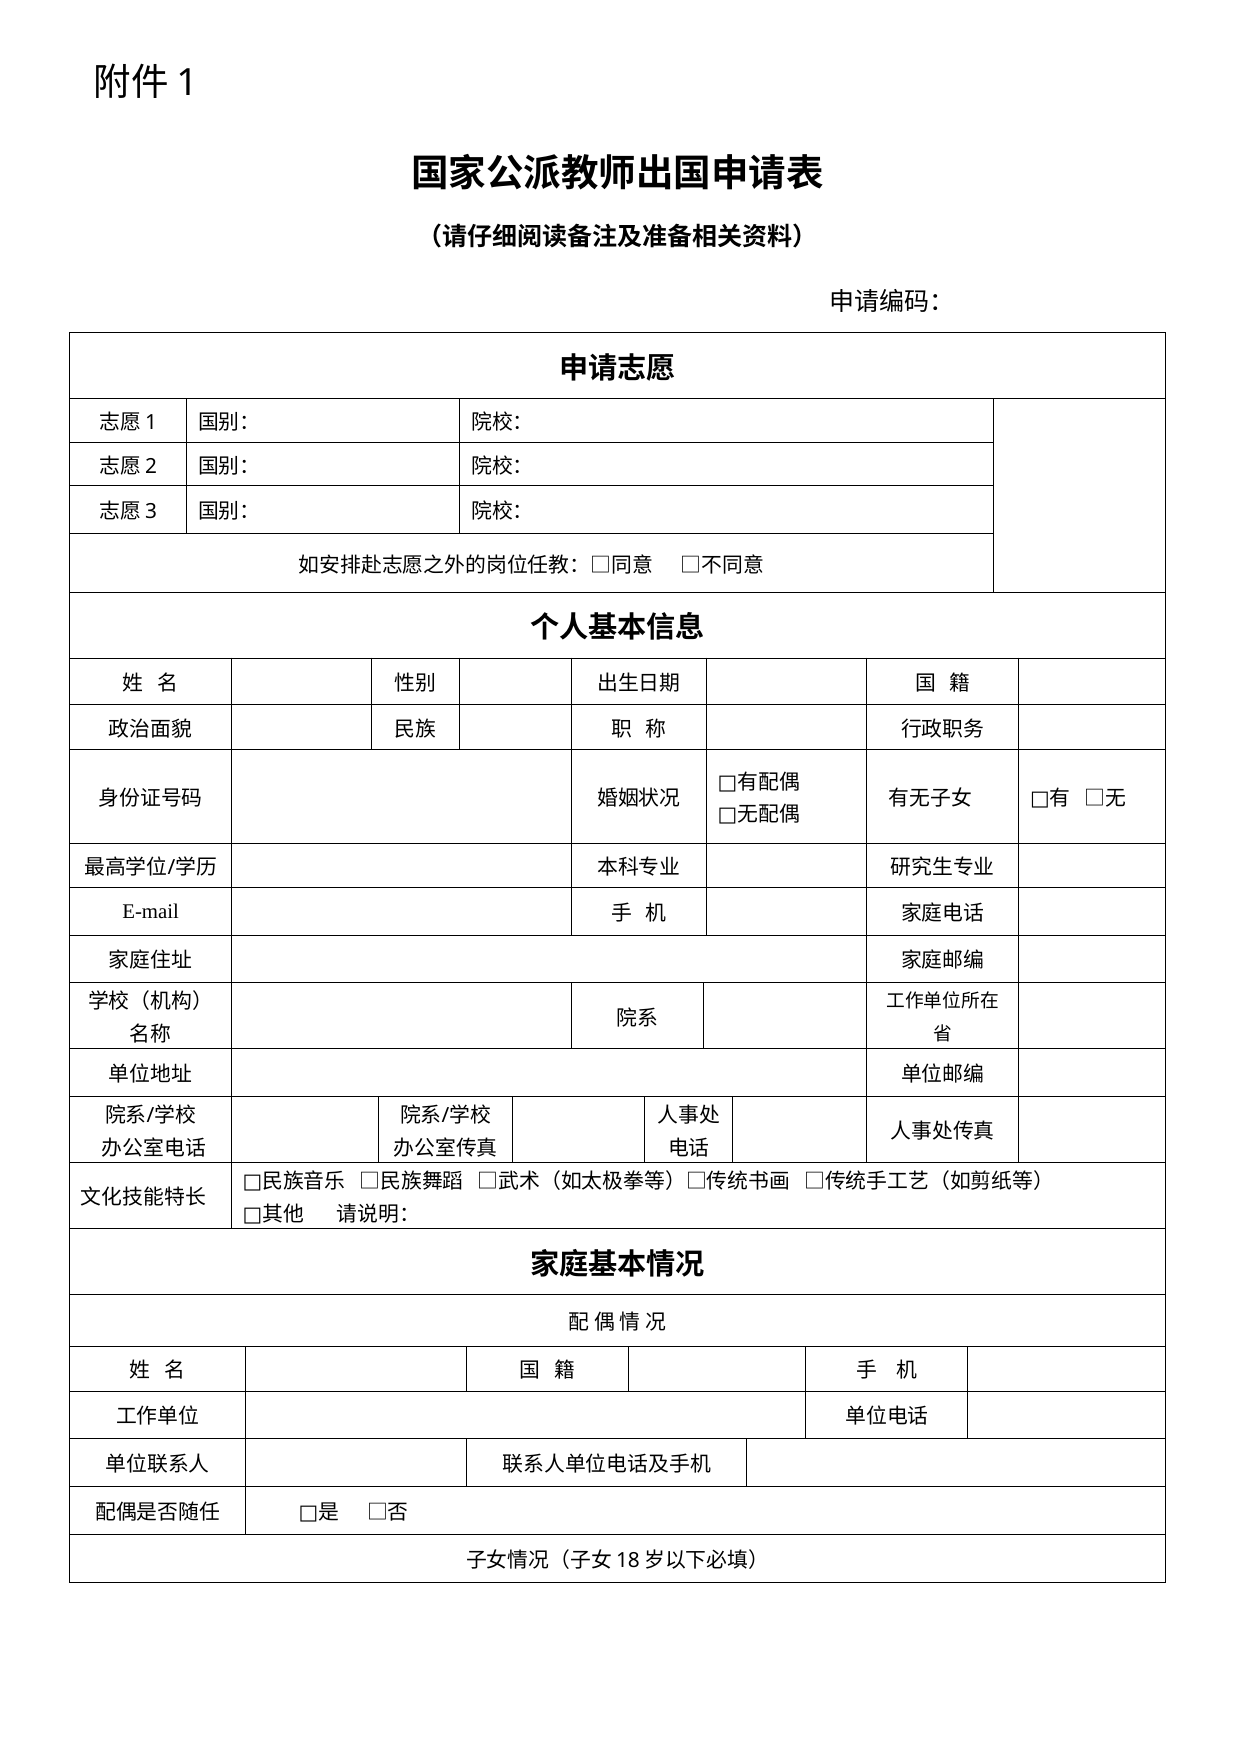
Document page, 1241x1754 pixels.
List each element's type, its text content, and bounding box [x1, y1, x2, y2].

table_cell 申请志愿 [70, 333, 1165, 398]
table_cell 单位邮编 [867, 1049, 1018, 1096]
table_cell [629, 1347, 805, 1391]
table_cell 手 机 [806, 1347, 967, 1391]
table_cell 姓 名 [70, 1347, 245, 1391]
table_cell 配偶是否随任 [70, 1487, 245, 1534]
table_cell 单位联系人 [70, 1439, 245, 1486]
table_cell 行政职务 [867, 705, 1018, 749]
table_cell 人事处 电话 [645, 1097, 732, 1162]
table_cell 志愿2 [70, 443, 186, 485]
table_cell 文化技能特长 [70, 1163, 231, 1228]
table_cell [1019, 888, 1165, 934]
table_cell [1019, 844, 1165, 887]
table_cell 院校： [460, 486, 993, 533]
table_cell 国 籍 [867, 659, 1018, 703]
table_cell 政治面貌 [70, 705, 231, 749]
table_cell 民族 [372, 705, 459, 749]
table_cell 最高学位/学历 [70, 844, 231, 887]
table_cell 工作单位 [70, 1392, 245, 1438]
table_cell [1019, 936, 1165, 982]
table_cell 个人基本信息 [70, 593, 1165, 658]
table_cell 学校（机构） 名称 [70, 983, 231, 1048]
table_cell [232, 659, 371, 703]
table_cell 家庭邮编 [867, 936, 1018, 982]
table_cell [707, 705, 866, 749]
table_cell 家庭电话 [867, 888, 1018, 934]
table_cell 子女情况（子女18岁以下必填） [70, 1535, 1165, 1582]
table_cell [232, 844, 571, 887]
table_cell 家庭基本情况 [70, 1229, 1165, 1294]
table_cell □民族音乐 □民族舞蹈 □武术（如太极拳等）□传统书画 □传统手工艺（如剪纸等） □其他 请说明： [232, 1163, 1165, 1228]
table_cell 姓 名 [70, 659, 231, 703]
table_cell 有无子女 [867, 750, 1018, 843]
table_cell 单位电话 [806, 1392, 967, 1438]
table_cell 国 籍 [467, 1347, 628, 1391]
table_cell 婚姻状况 [572, 750, 706, 843]
table_cell 志愿3 [70, 486, 186, 533]
table_cell [968, 1392, 1165, 1438]
table_cell [707, 844, 866, 887]
table_cell [1019, 983, 1165, 1048]
table_cell 院系/学校办公室传真 [379, 1097, 512, 1162]
table_cell [747, 1439, 1165, 1486]
table_cell 国别： [187, 486, 459, 533]
table_cell [733, 1097, 866, 1162]
table_cell [994, 399, 1165, 592]
table_cell [232, 983, 571, 1048]
table_cell [232, 705, 371, 749]
table_cell [513, 1097, 644, 1162]
table_cell 配 偶 情 况 [70, 1295, 1165, 1346]
table_cell □是 □否 [246, 1487, 1165, 1534]
table_cell [704, 983, 866, 1048]
table_cell 院校： [460, 443, 993, 485]
table_cell [1019, 1049, 1165, 1096]
table_cell □有 □无 [1019, 750, 1165, 843]
table_cell 院系 [572, 983, 703, 1048]
table_cell [707, 888, 866, 934]
table_cell [968, 1347, 1165, 1391]
table_cell 手 机 [572, 888, 706, 934]
table_cell 工作单位所在省 [867, 983, 1018, 1048]
table_cell 研究生专业 [867, 844, 1018, 887]
table_cell [1019, 659, 1165, 703]
table_cell [232, 1049, 866, 1096]
table_cell 身份证号码 [70, 750, 231, 843]
table_cell 联系人单位电话及手机 [467, 1439, 746, 1486]
table_cell [232, 936, 866, 982]
table_cell [246, 1392, 805, 1438]
table_cell 本科专业 [572, 844, 706, 887]
table_cell 人事处传真 [867, 1097, 1018, 1162]
table_cell [460, 659, 571, 703]
table_cell 出生日期 [572, 659, 706, 703]
table_cell [232, 750, 571, 843]
table_cell 如安排赴志愿之外的岗位任教：□同意 □不同意 [70, 534, 993, 592]
table_cell [232, 888, 571, 934]
table_cell □有配偶 □无配偶 [707, 750, 866, 843]
table_cell 国别： [187, 399, 459, 442]
table_cell [1019, 705, 1165, 749]
table_cell 性别 [372, 659, 459, 703]
table_cell 职 称 [572, 705, 706, 749]
table_cell 单位地址 [70, 1049, 231, 1096]
table_cell [707, 659, 866, 703]
table_cell E-mail [70, 888, 231, 934]
table_cell [246, 1347, 466, 1391]
table_cell 国别： [187, 443, 459, 485]
table_cell [246, 1439, 466, 1486]
table_header 国家公派教师出国申请表 （请仔细阅读备注及准备相关资料） 申请编码： [69, 137, 1165, 332]
table_cell [232, 1097, 378, 1162]
table_cell [460, 705, 571, 749]
table_cell 家庭住址 [70, 936, 231, 982]
table_cell [1019, 1097, 1165, 1162]
table_cell 院系/学校 办公室电话 [70, 1097, 231, 1162]
table_cell 院校： [460, 399, 993, 442]
table_cell 志愿1 [70, 399, 186, 442]
